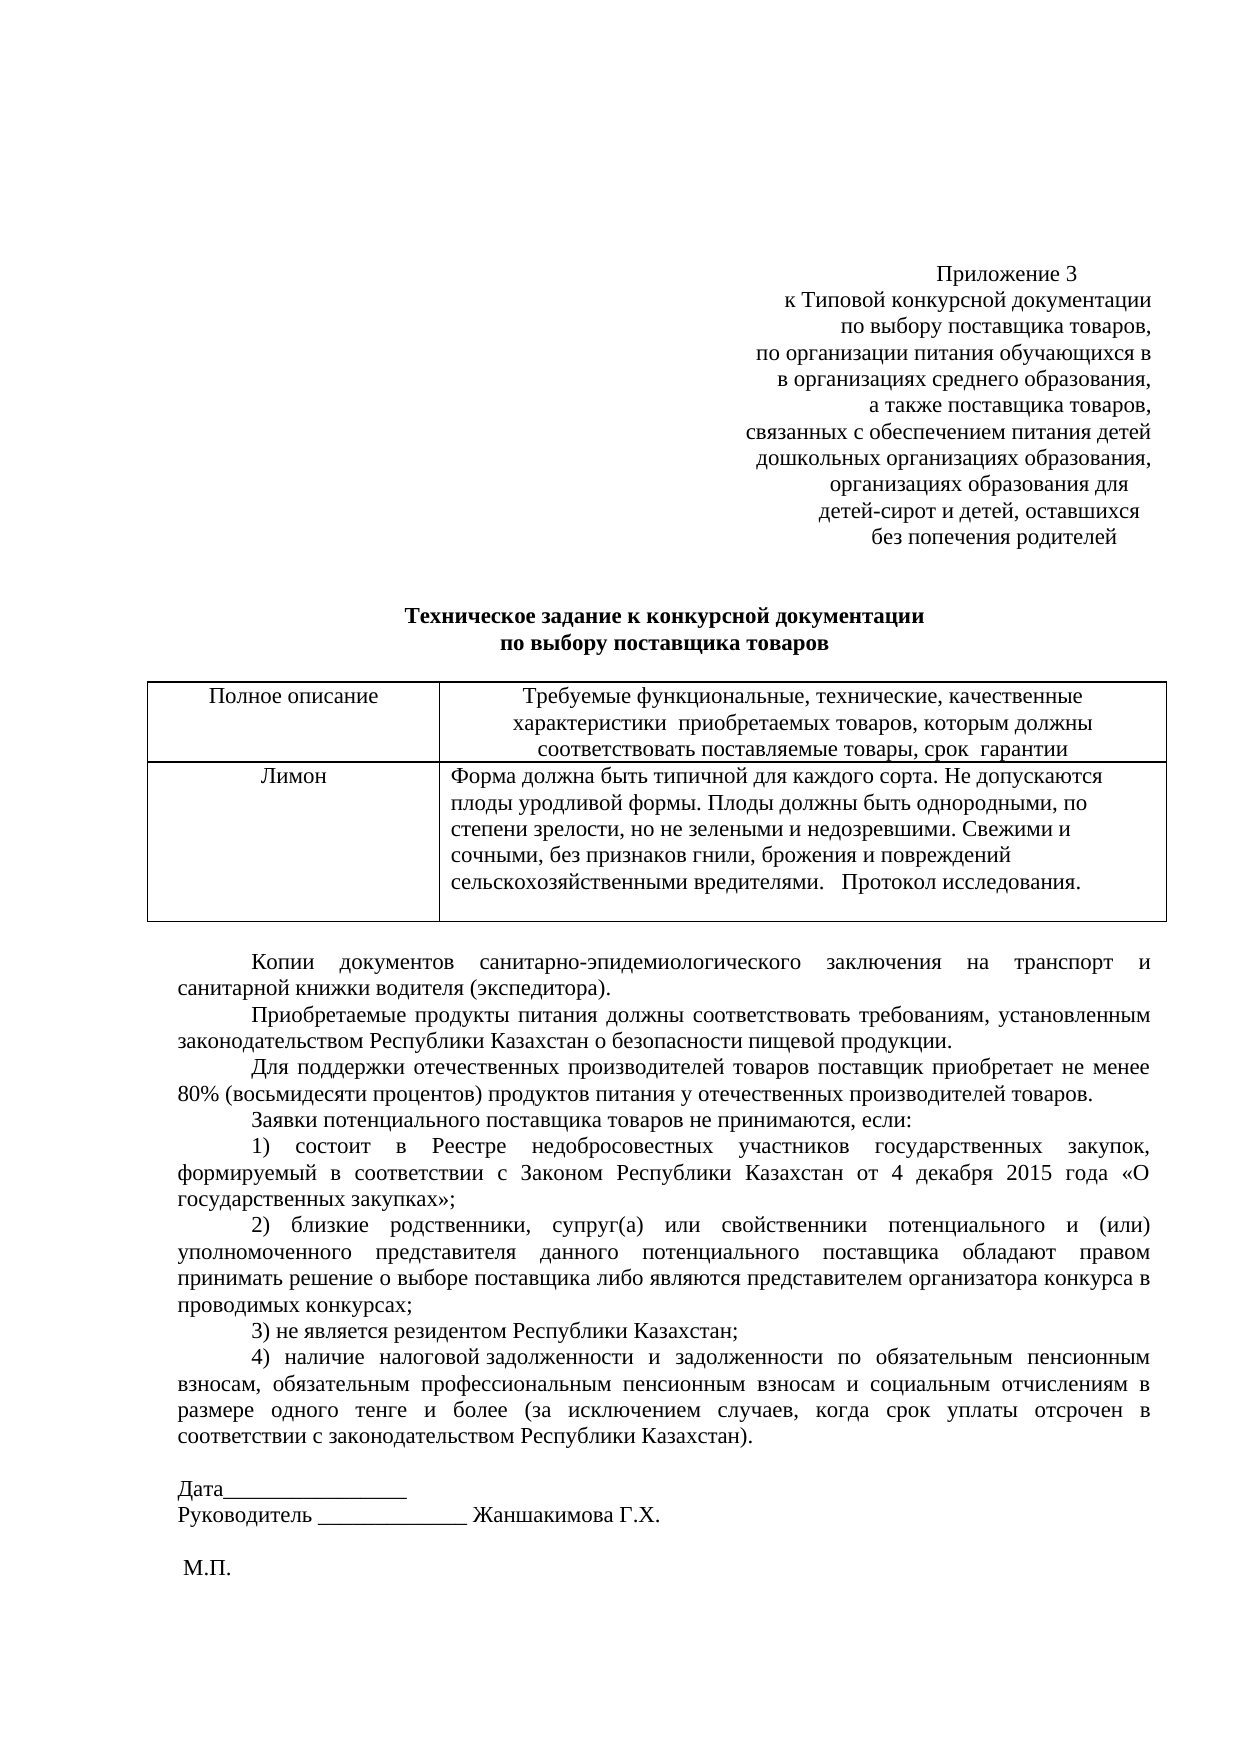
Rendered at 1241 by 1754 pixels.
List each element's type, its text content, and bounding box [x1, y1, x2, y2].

table_header Полное описание [148, 683, 439, 761]
text Копии документов санитарно-эпидемиологического заключения на транспорт и санитарной книжки водителя (экспедитора). [177, 948, 1152, 1001]
text Для поддержки отечественных производителей товаров поставщик приобретает не менее 80% (восьмидесяти процентов) продуктов питания у отечественных производителей товаров. [177, 1053, 1152, 1106]
text связанных с обеспечением питания детей [177, 418, 1152, 444]
text Приобретаемые продукты питания должны соответствовать требованиям, установленным законодательством Республики Казахстан о безопасности пищевой продукции. [177, 1001, 1152, 1053]
text в организациях среднего образования, [177, 365, 1152, 391]
text Техническое задание к конкурсной документации [177, 602, 1152, 629]
text 1) состоит в Реестре недобросовестных участников государственных закупок, формируемый в соответствии с Законом Республики Казахстан от 4 декабря 2015 года «О государственных закупках»; [177, 1132, 1152, 1212]
text по организации питания обучающихся в [177, 339, 1152, 365]
text М.П. [177, 1554, 1152, 1581]
text Руководитель _____________ Жаншакимова Г.Х. [177, 1501, 1152, 1528]
table_cell Форма должна быть типичной для каждого сорта. Не допускаются плоды уродливой формы. Плоды должны быть однородными, по степени зрелости, но не зелеными и недозревшими. Свежими и сочными, без признаков гнили, брожения и повреждений сельскохозяйственными вредителями. Протокол исследования. [440, 763, 1166, 921]
text дошкольных организациях образования, организациях образования для детей-сирот и детей, оставшихся без попечения родителей [177, 444, 1152, 549]
text 2) близкие родственники, супруг(а) или свойственники потенциального и (или) уполномоченного представителя данного потенциального поставщика обладают правом принимать решение о выборе поставщика либо являются представителем организатора конкурса в проводимых конкурсах; [177, 1212, 1152, 1317]
text Дата________________ [177, 1475, 1152, 1501]
table_header Требуемые функциональные, технические, качественные характеристики приобретаемых товаров, которым должны соответствовать поставляемые товары, срок гарантии [440, 683, 1166, 761]
table_cell Лимон [148, 763, 439, 921]
text Приложение 3 к Типовой конкурсной документации по выбору поставщика товаров, [177, 260, 1152, 339]
text 3) не является резидентом Республики Казахстан; [177, 1317, 1152, 1343]
text Заявки потенциального поставщика товаров не принимаются, если: [177, 1106, 1152, 1132]
text 4) наличие налоговой задолженности и задолженности по обязательным пенсионным взносам, обязательным профессиональным пенсионным взносам и социальным отчислениям в размере одного тенге и более (за исключением случаев, когда срок уплаты отсрочен в соответствии с законодательством Республики Казахстан). [177, 1343, 1152, 1449]
text а также поставщика товаров, [177, 391, 1152, 418]
text по выбору поставщика товаров [177, 629, 1152, 655]
